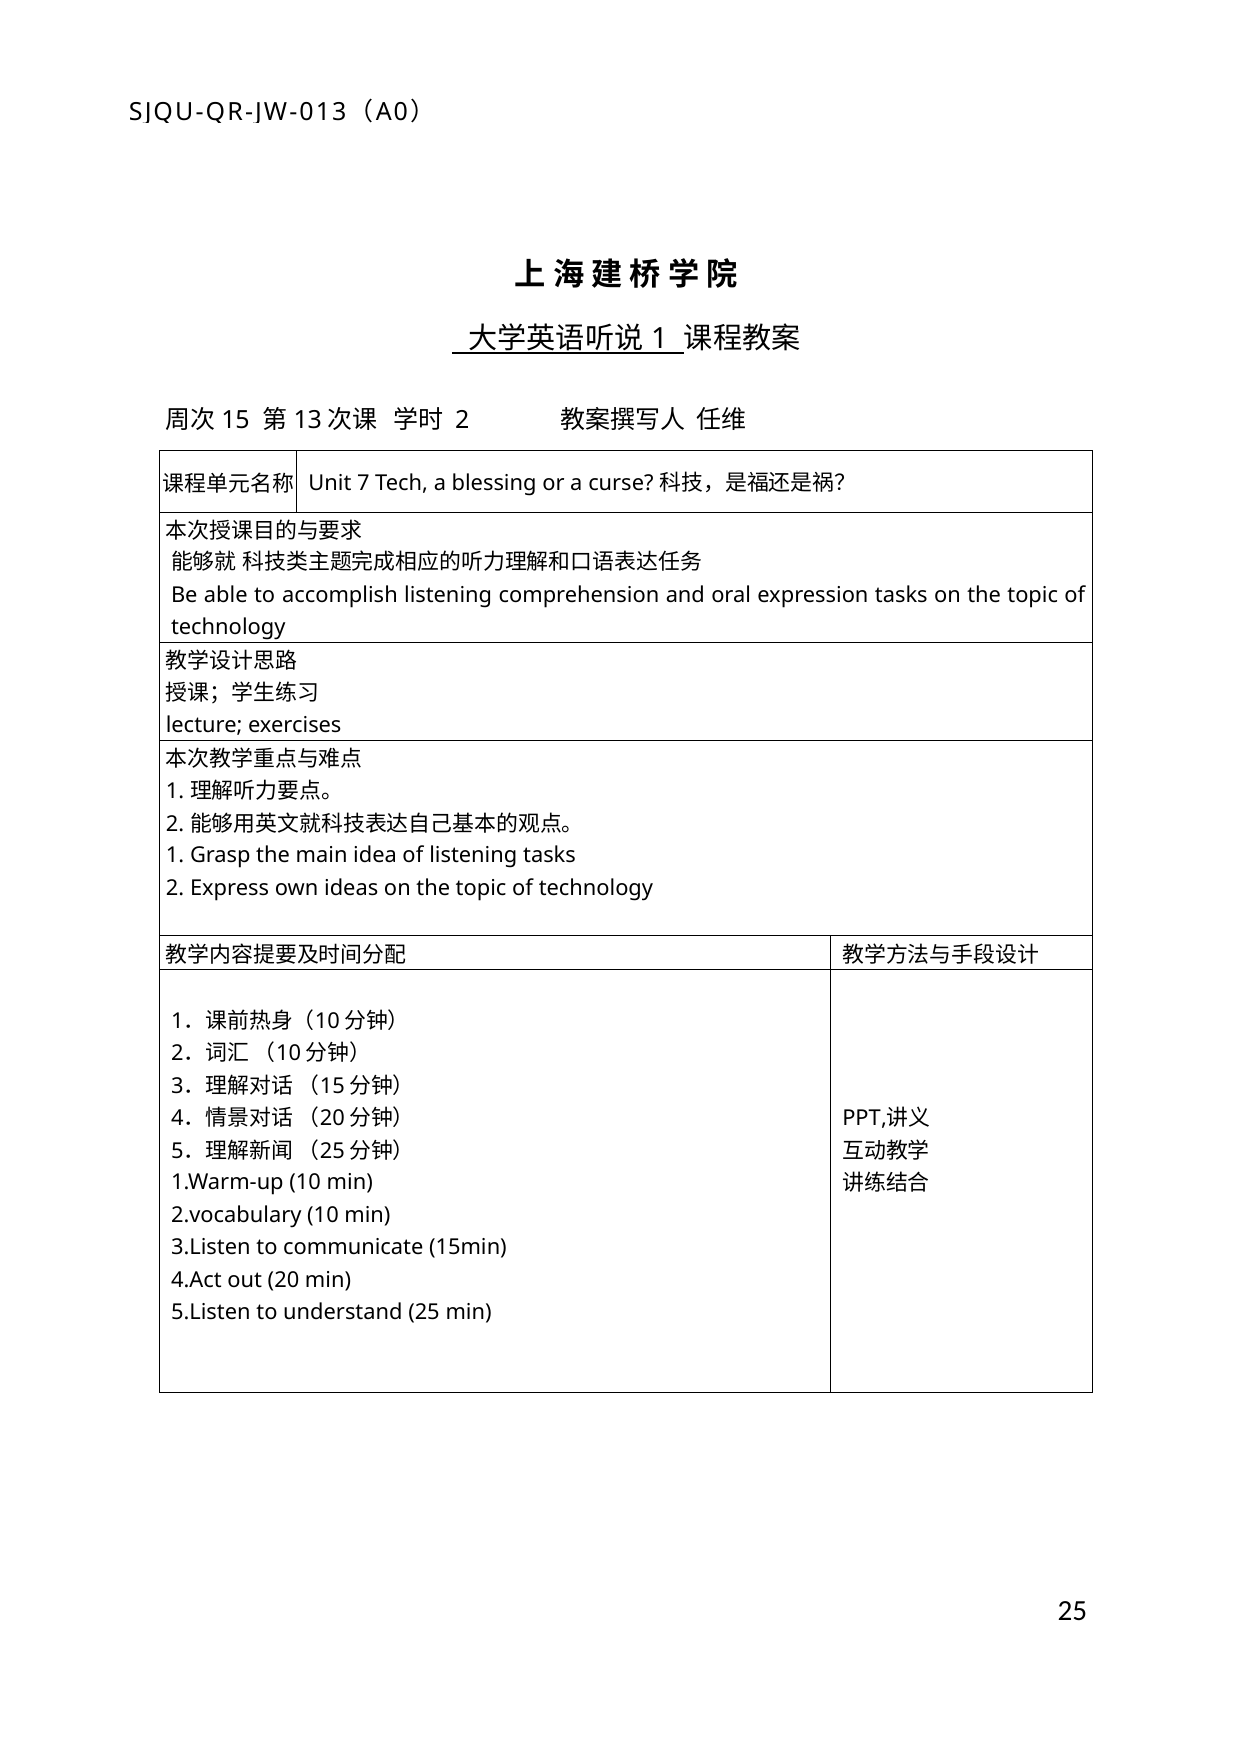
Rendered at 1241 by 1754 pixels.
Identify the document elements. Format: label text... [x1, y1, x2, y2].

table_cell 教学方法与手段设计 [831, 936, 1092, 969]
table_header Unit 7 Tech, a blessing or a curse? 科技，是福还是祸？ [297, 451, 1092, 512]
text 周次 15 第 13次课 学时 2 教案撰写人 任维 [165, 385, 1087, 450]
table_cell PPT,讲义 互动教学 讲练结合 [831, 970, 1092, 1392]
text 上 海 建 桥 学 院 [165, 239, 1087, 304]
table_cell 1．课前热身（10分钟） 2．词汇 （10分钟） 3．理解对话 （15分钟） 4．情景对话 （20分钟） 5．理解新闻 （25分钟） 1.Warm-up (10 min) 2.vocabulary (10 min) 3.Listen to communicate (15min) 4.Act out (20 min) 5.Listen to understand (25 min) [160, 970, 830, 1392]
table_header 课程单元名称 [160, 451, 296, 512]
table_cell 本次授课目的与要求 能够就 科技类主题完成相应的听力理解和口语表达任务 Be able to accomplish listening comprehension and oral expression tasks on the topic of technology [160, 513, 1092, 642]
table_cell 教学内容提要及时间分配 [160, 936, 830, 969]
text 大学英语听说 1 课程教案 [165, 304, 1087, 369]
table_cell 教学设计思路 授课；学生练习 lecture; exercises [160, 643, 1092, 740]
table_cell 本次教学重点与难点 1. 理解听力要点。 2. 能够用英文就科技表达自己基本的观点。 1. Grasp the main idea of listening tasks 2. Express own ideas on the topic of technology [160, 741, 1092, 935]
